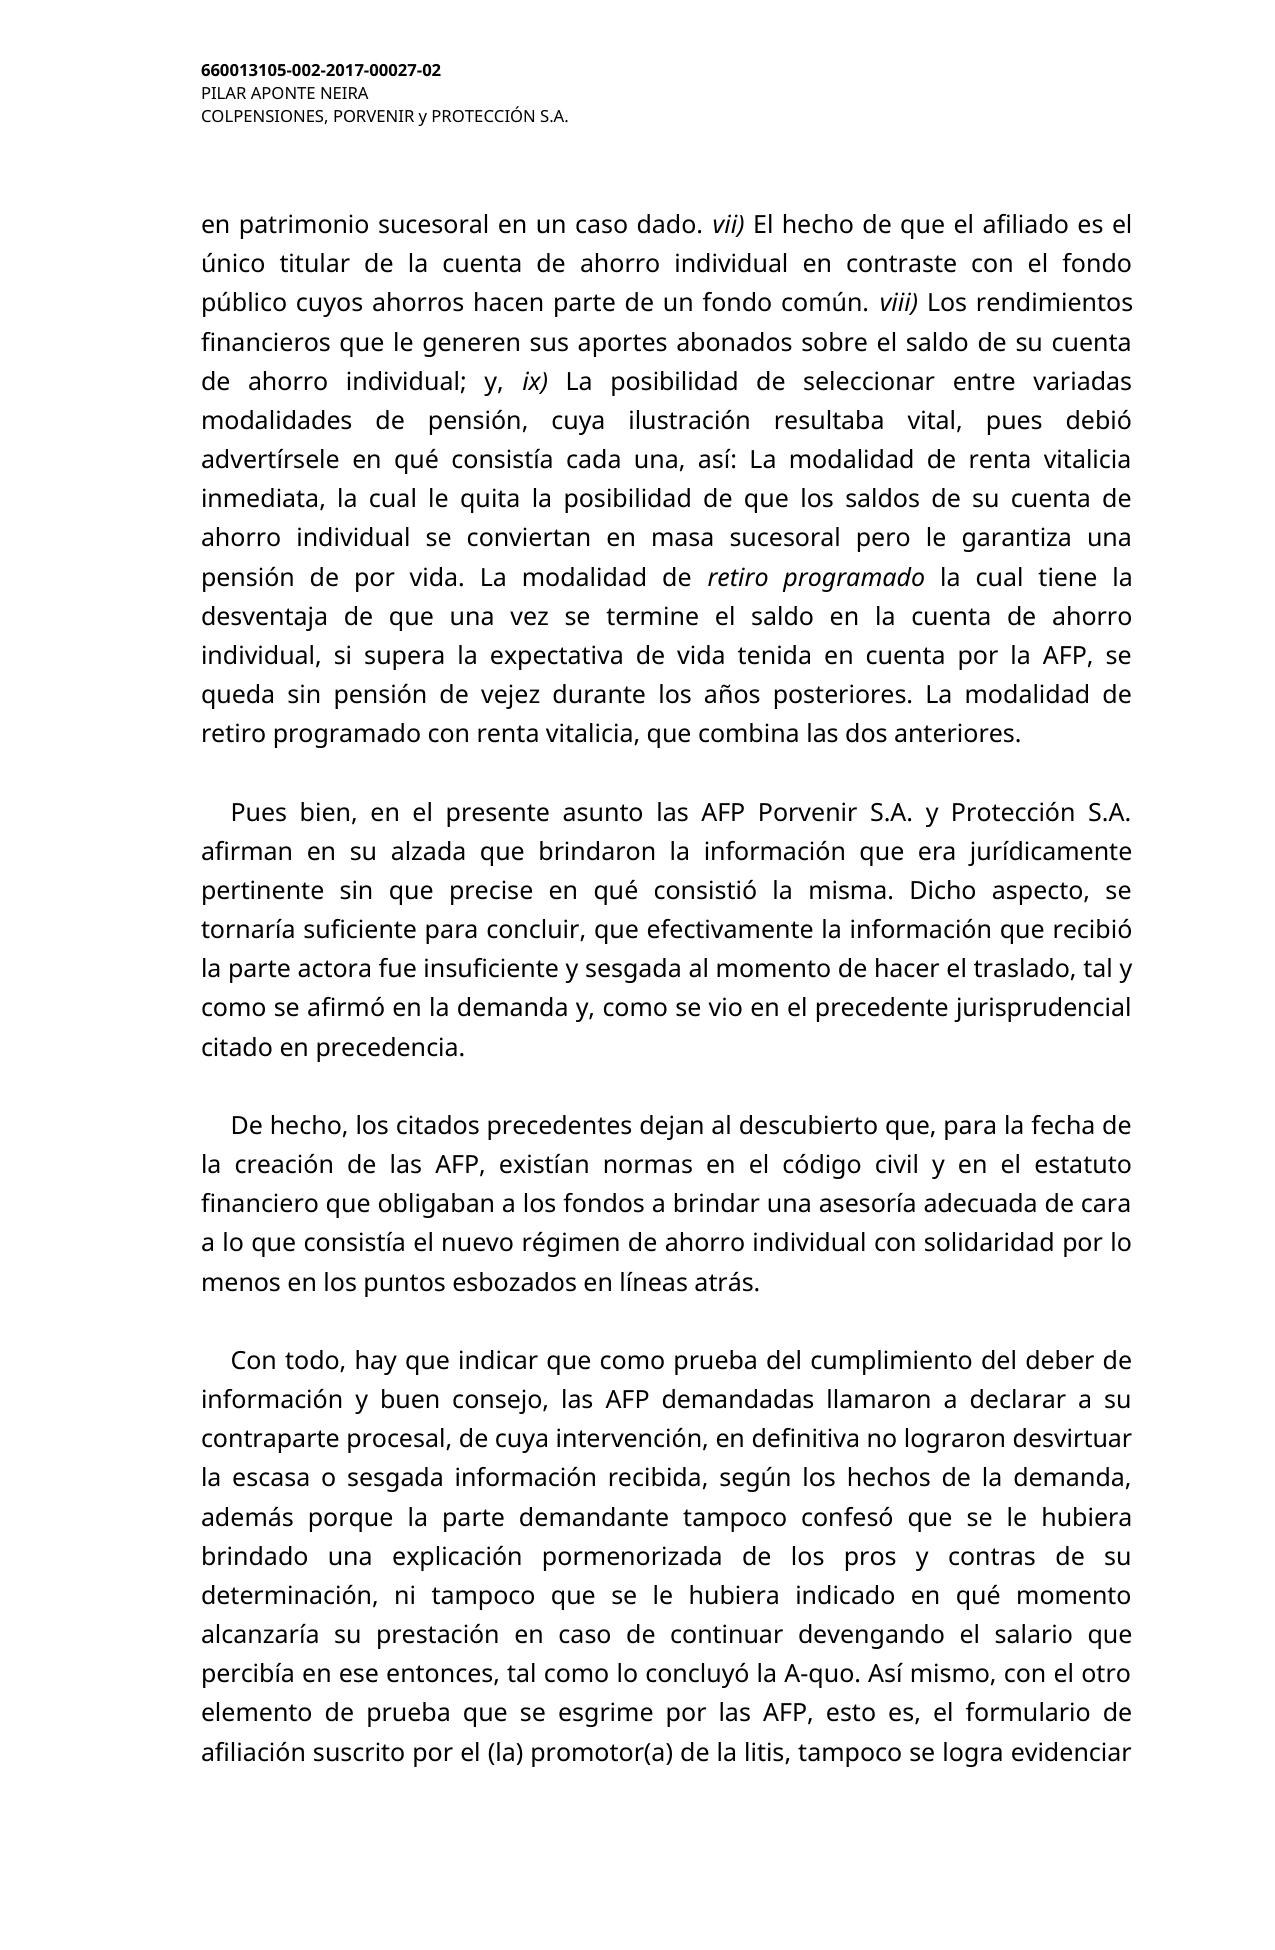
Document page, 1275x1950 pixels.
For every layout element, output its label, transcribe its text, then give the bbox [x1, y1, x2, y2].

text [201, 1343, 1133, 1768]
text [201, 207, 1133, 750]
text Pues bien, en el presente asunto las AFP Porvenir S.A. y Protección S.A. afirman en su alzada que brindaron la información que era jurídicamente pertinente sin que precise en qué consistió la misma. Dicho aspecto, se tornaría suficiente para concluir, que efectivamente la información que recibió la parte actora fue insuficiente y sesgada al momento de hacer el traslado, tal y como se afirmó en la demanda y, como se vio en el precedente jurisprudencial citado en precedencia. [201, 794, 1133, 1063]
text De hecho, los citados precedentes dejan al descubierto que, para la fecha de la creación de las AFP, existían normas en el código civil y en el estatuto financiero que obligaban a los fondos a brindar una asesoría adecuada de cara a lo que consistía el nuevo régimen de ahorro individual con solidaridad por lo menos en los puntos esbozados en líneas atrás. [201, 1108, 1133, 1298]
